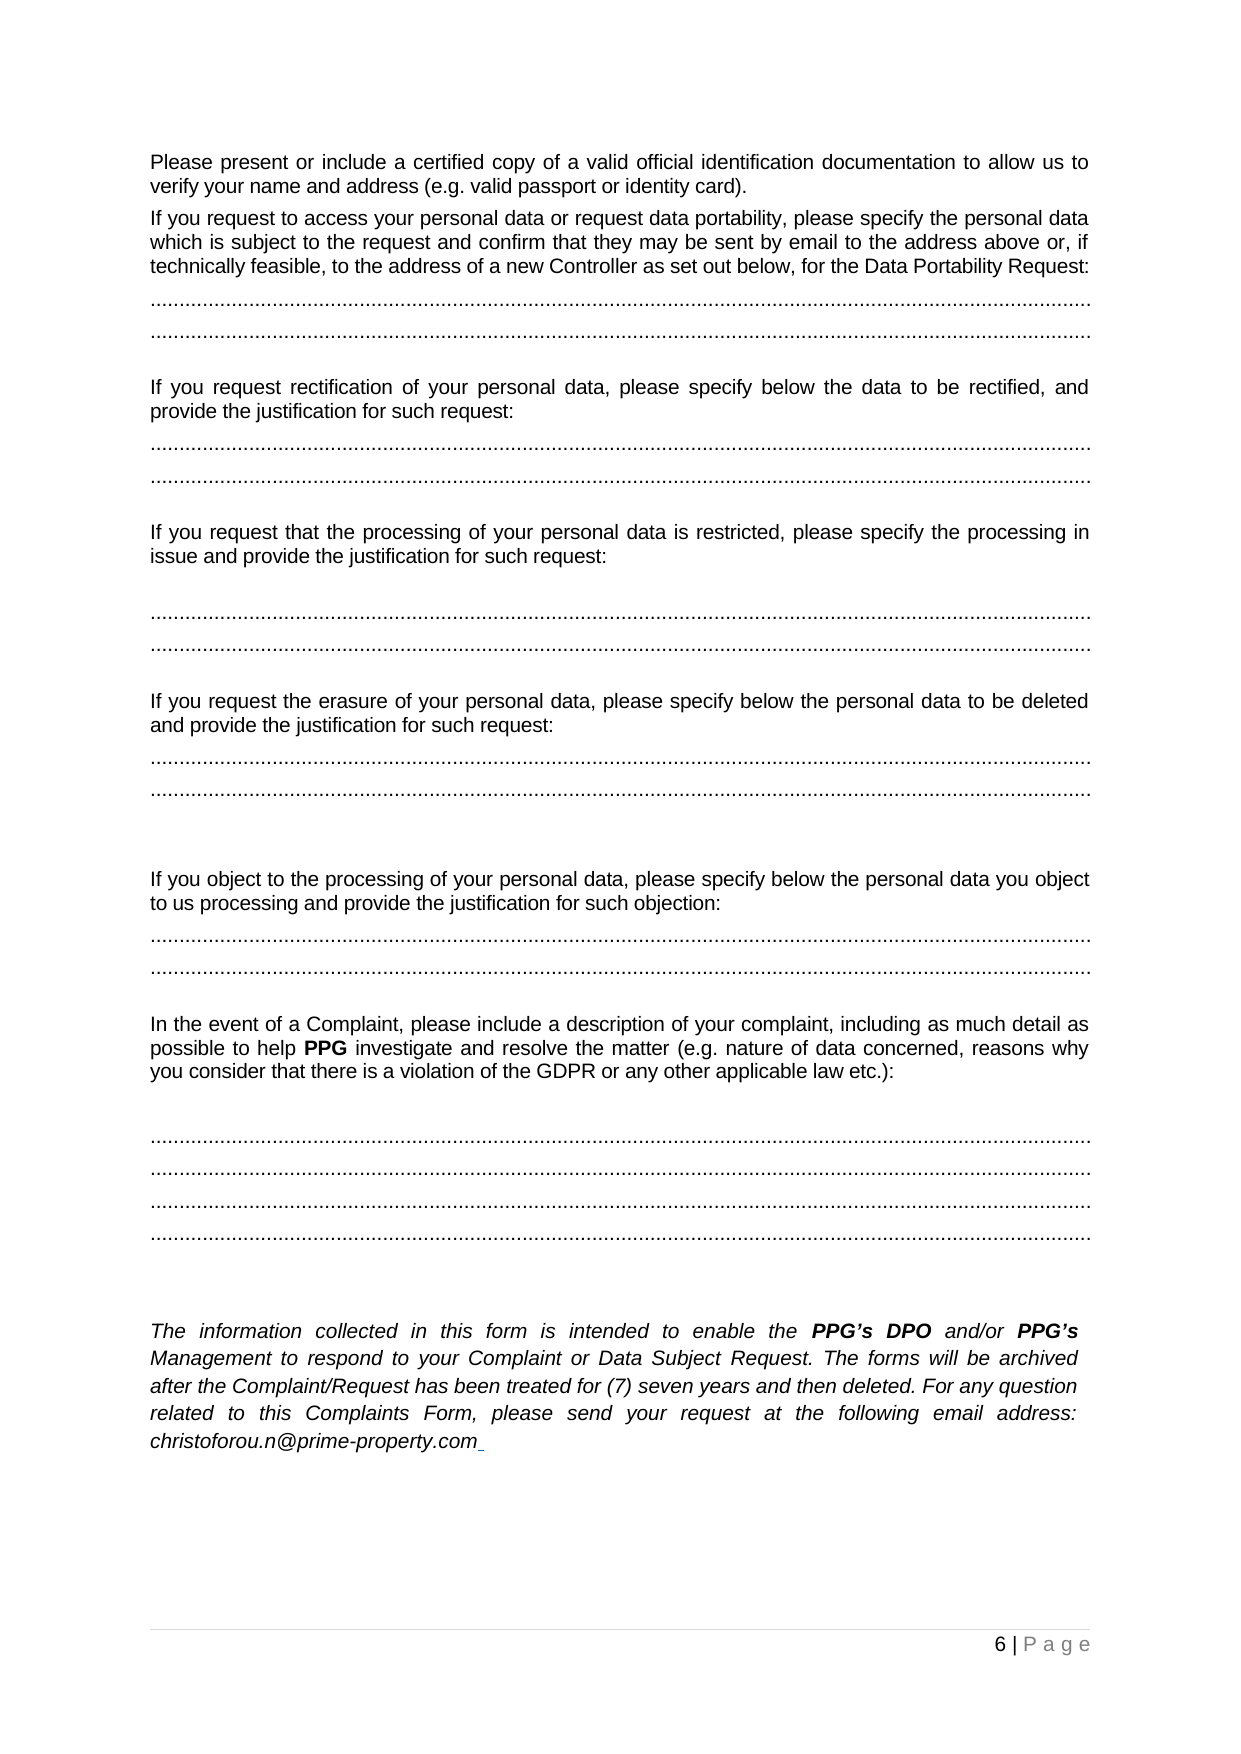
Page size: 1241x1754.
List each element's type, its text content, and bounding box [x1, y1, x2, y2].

text In the event of a Complaint, please include a description of your complaint, including as much detail as possible to help PPG investigate and resolve the matter (e.g. nature of data concerned, reasons why you consider that there is a violation of the GDPR or any other applicable law etc.): [150, 1011, 1090, 1083]
text If you request rectification of your personal data, please specify below the data to be rectified, and provide the justification for such request: [150, 375, 1090, 423]
text If you object to the processing of your personal data, please specify below the personal data you object to us processing and provide the justification for such objection: [150, 867, 1090, 914]
text If you request to access your personal data or request data portability, please specify the personal data which is subject to the request and confirm that they may be sent by email to the address above or, if technically feasible, to the address of a new Controller as set out below, for the Data Portability Request: [150, 206, 1090, 278]
text If you request the erasure of your personal data, please specify below the personal data to be deleted and provide the justification for such request: [150, 688, 1090, 736]
text Please present or include a certified copy of a valid official identification documentation to allow us to verify your name and address (e.g. valid passport or identity card). [150, 150, 1090, 198]
text The information collected in this form is intended to enable the PPG’s DPO and/or PPG’s Management to respond to your Complaint or Data Subject Request. The forms will be archived after the Complaint/Request has been treated for (7) seven years and then deleted. For any question related to this Complaints Form, please send your request at the following email address: christoforou.n@prime-property.com [150, 1319, 1078, 1453]
text If you request that the processing of your personal data is restricted, please specify the processing in issue and provide the justification for such request: [150, 520, 1090, 568]
